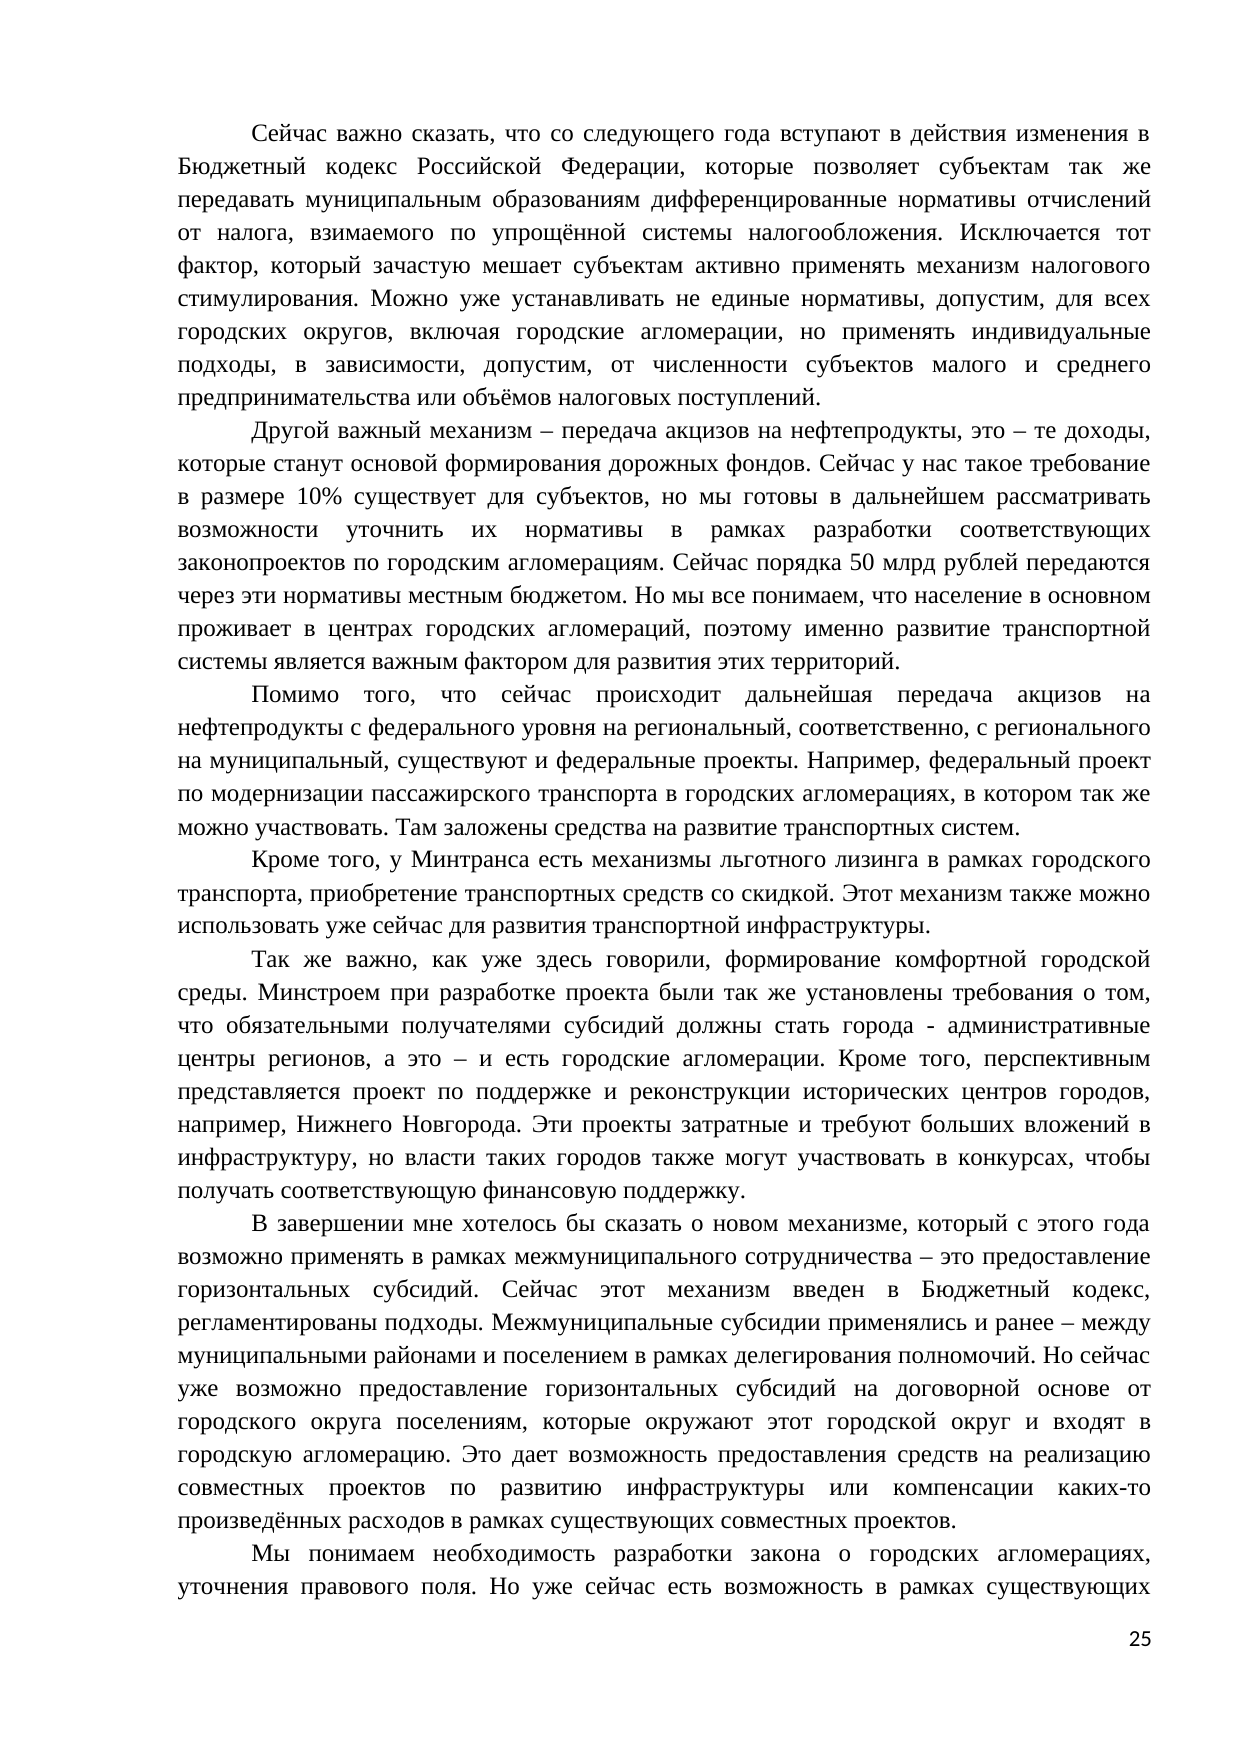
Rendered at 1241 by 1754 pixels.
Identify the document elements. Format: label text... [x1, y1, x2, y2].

text В завершении мне хотелось бы сказать о новом механизме, который с этого года возможно применять в рамках межмуниципального сотрудничества – это предоставление горизонтальных субсидий. Сейчас этот механизм введен в Бюджетный кодекс, регламентированы подходы. Межмуниципальные субсидии применялись и ранее – между муниципальными районами и поселением в рамках делегирования полномочий. Но сейчас уже возможно предоставление горизонтальных субсидий на договорной основе от городского округа поселениям, которые окружают этот городской округ и входят в городскую агломерацию. Это дает возможность предоставления средств на реализацию совместных проектов по развитию инфраструктуры или компенсации каких-то произведённых расходов в рамках существующих совместных проектов. [177, 1208, 1152, 1534]
text Так же важно, как уже здесь говорили, формирование комфортной городской среды. Минстроем при разработке проекта были так же установлены требования о том, что обязательными получателями субсидий должны стать города - административные центры регионов, а это – и есть городские агломерации. Кроме того, перспективным представляется проект по поддержке и реконструкции исторических центров городов, например, Нижнего Новгорода. Эти проекты затратные и требуют больших вложений в инфраструктуру, но власти таких городов также могут участвовать в конкурсах, чтобы получать соответствующую финансовую поддержку. [177, 944, 1152, 1203]
text Сейчас важно сказать, что со следующего года вступают в действия изменения в Бюджетный кодекс Российской Федерации, которые позволяет субъектам так же передавать муниципальным образованиям дифференцированные нормативы отчислений от налога, взимаемого по упрощённой системы налогообложения. Исключается тот фактор, который зачастую мешает субъектам активно применять механизм налогового стимулирования. Можно уже устанавливать не единые нормативы, допустим, для всех городских округов, включая городские агломерации, но применять индивидуальные подходы, в зависимости, допустим, от численности субъектов малого и среднего предпринимательства или объёмов налоговых поступлений. [177, 118, 1152, 411]
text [177, 1538, 1152, 1600]
text Помимо того, что сейчас происходит дальнейшая передача акцизов на нефтепродукты с федерального уровня на региональный, соответственно, с регионального на муниципальный, существуют и федеральные проекты. Например, федеральный проект по модернизации пассажирского транспорта в городских агломерациях, в котором так же можно участвовать. Там заложены средства на развитие транспортных систем. [177, 679, 1152, 840]
text Другой важный механизм – передача акцизов на нефтепродукты, это – те доходы, которые станут основой формирования дорожных фондов. Сейчас у нас такое требование в размере 10% существует для субъектов, но мы готовы в дальнейшем рассматривать возможности уточнить их нормативы в рамках разработки соответствующих законопроектов по городским агломерациям. Сейчас порядка 50 млрд рублей передаются через эти нормативы местным бюджетом. Но мы все понимаем, что население в основном проживает в центрах городских агломераций, поэтому именно развитие транспортной системы является важным фактором для развития этих территорий. [177, 415, 1152, 675]
text Кроме того, у Минтранса есть механизмы льготного лизинга в рамках городского транспорта, приобретение транспортных средств со скидкой. Этот механизм также можно использовать уже сейчас для развития транспортной инфраструктуры. [177, 844, 1152, 939]
